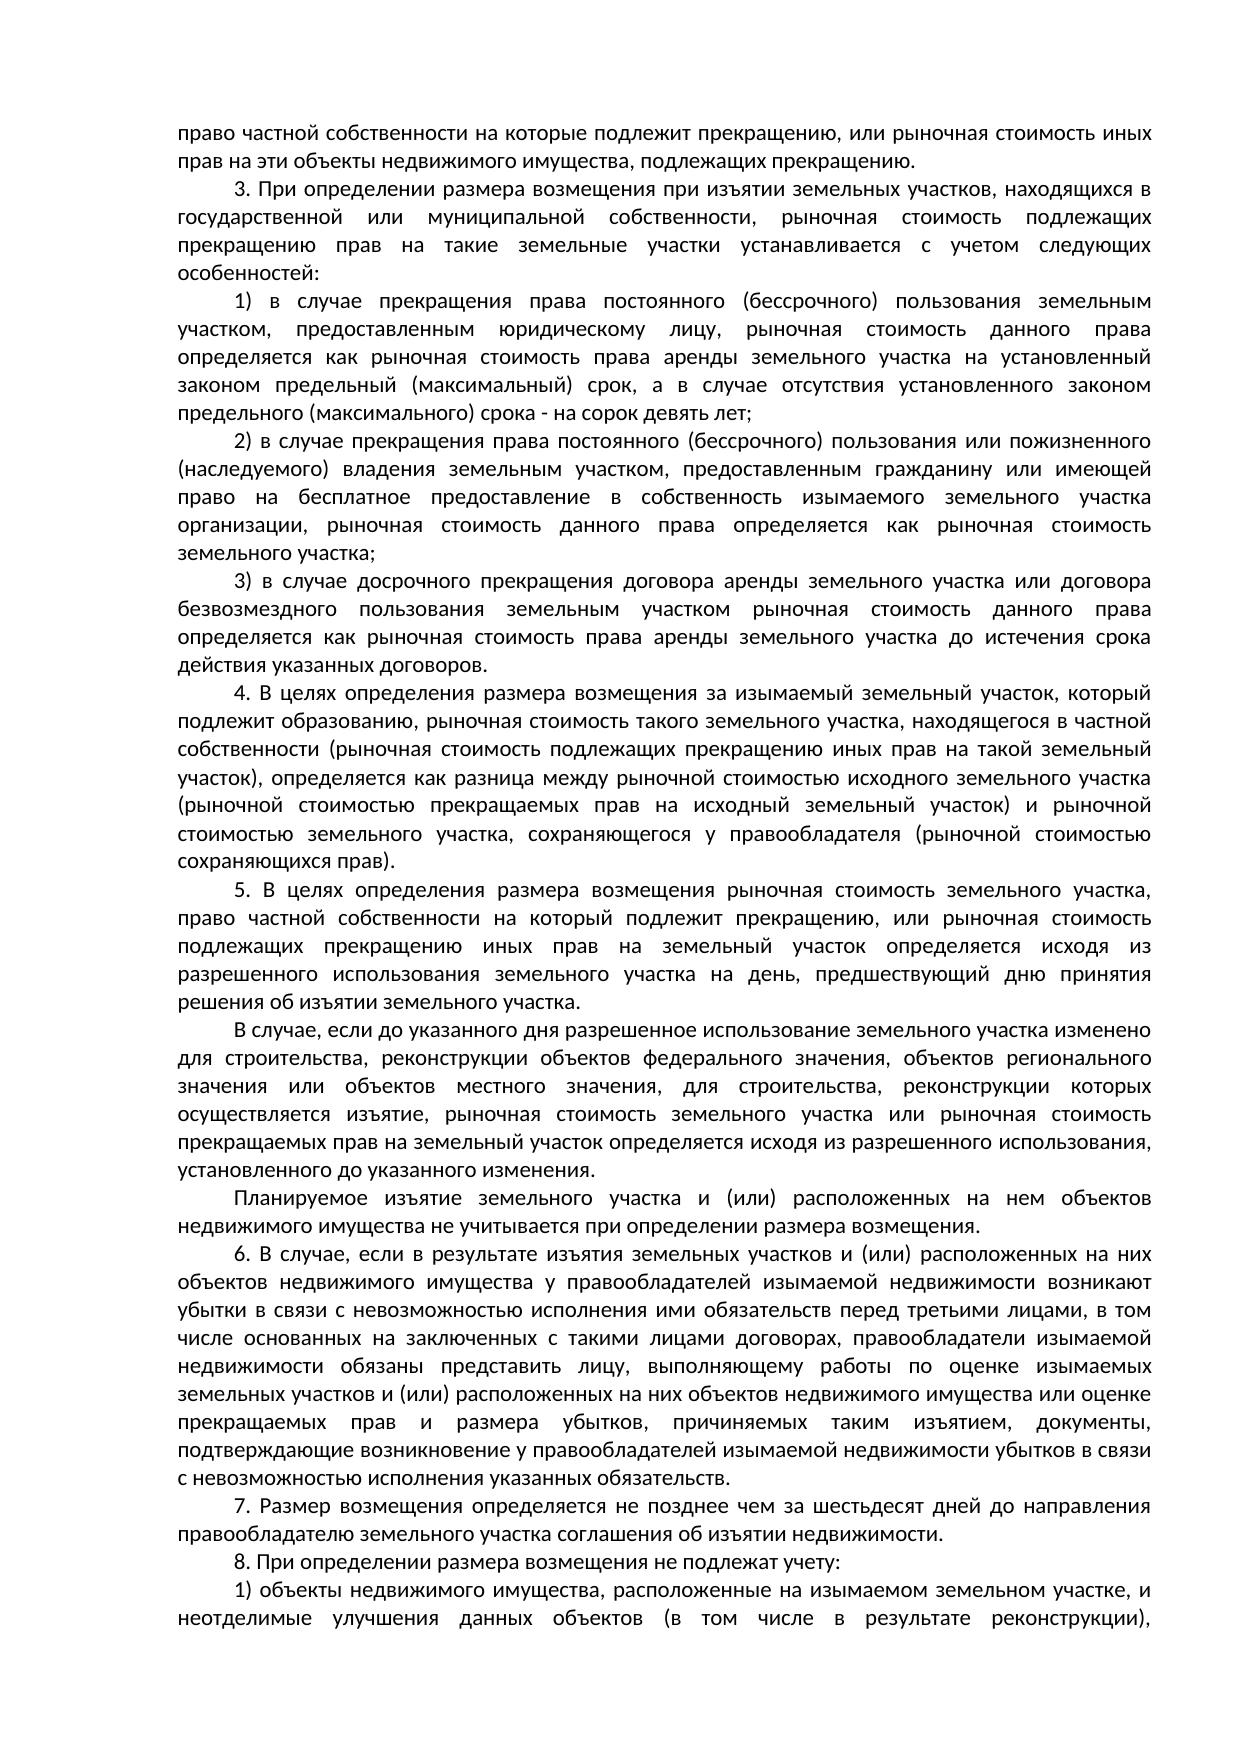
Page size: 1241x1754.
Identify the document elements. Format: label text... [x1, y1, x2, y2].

text 6. В случае, если в результате изъятия земельных участков и (или) расположенных на них объектов недвижимого имущества у правообладателей изымаемой недвижимости возникают убытки в связи с невозможностью исполнения ими обязательств перед третьими лицами, в том числе основанных на заключенных с такими лицами договорах, правообладатели изымаемой недвижимости обязаны представить лицу, выполняющему работы по оценке изымаемых земельных участков и (или) расположенных на них объектов недвижимого имущества или оценке прекращаемых прав и размера убытков, причиняемых таким изъятием, документы, подтверждающие возникновение у правообладателей изымаемой недвижимости убытков в связи с невозможностью исполнения указанных обязательств. [177, 1239, 1152, 1491]
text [177, 118, 1152, 174]
text 3) в случае досрочного прекращения договора аренды земельного участка или договора безвозмездного пользования земельным участком рыночная стоимость данного права определяется как рыночная стоимость права аренды земельного участка до истечения срока действия указанных договоров. [177, 566, 1152, 678]
text 7. Размер возмещения определяется не позднее чем за шестьдесят дней до направления правообладателю земельного участка соглашения об изъятии недвижимости. [177, 1491, 1152, 1547]
text 8. При определении размера возмещения не подлежат учету: [177, 1547, 1152, 1575]
text 5. В целях определения размера возмещения рыночная стоимость земельного участка, право частной собственности на который подлежит прекращению, или рыночная стоимость подлежащих прекращению иных прав на земельный участок определяется исходя из разрешенного использования земельного участка на день, предшествующий дню принятия решения об изъятии земельного участка. [177, 875, 1152, 1015]
text 3. При определении размера возмещения при изъятии земельных участков, находящихся в государственной или муниципальной собственности, рыночная стоимость подлежащих прекращению прав на такие земельные участки устанавливается с учетом следующих особенностей: [177, 174, 1152, 286]
text 1) в случае прекращения права постоянного (бессрочного) пользования земельным участком, предоставленным юридическому лицу, рыночная стоимость данного права определяется как рыночная стоимость права аренды земельного участка на установленный законом предельный (максимальный) срок, а в случае отсутствия установленного законом предельного (максимального) срока - на сорок девять лет; [177, 286, 1152, 426]
text В случае, если до указанного дня разрешенное использование земельного участка изменено для строительства, реконструкции объектов федерального значения, объектов регионального значения или объектов местного значения, для строительства, реконструкции которых осуществляется изъятие, рыночная стоимость земельного участка или рыночная стоимость прекращаемых прав на земельный участок определяется исходя из разрешенного использования, установленного до указанного изменения. [177, 1015, 1152, 1183]
text Планируемое изъятие земельного участка и (или) расположенных на нем объектов недвижимого имущества не учитывается при определении размера возмещения. [177, 1183, 1152, 1239]
text 4. В целях определения размера возмещения за изымаемый земельный участок, который подлежит образованию, рыночная стоимость такого земельного участка, находящегося в частной собственности (рыночная стоимость подлежащих прекращению иных прав на такой земельный участок), определяется как разница между рыночной стоимостью исходного земельного участка (рыночной стоимостью прекращаемых прав на исходный земельный участок) и рыночной стоимостью земельного участка, сохраняющегося у правообладателя (рыночной стоимостью сохраняющихся прав). [177, 678, 1152, 875]
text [177, 1575, 1152, 1631]
text 2) в случае прекращения права постоянного (бессрочного) пользования или пожизненного (наследуемого) владения земельным участком, предоставленным гражданину или имеющей право на бесплатное предоставление в собственность изымаемого земельного участка организации, рыночная стоимость данного права определяется как рыночная стоимость земельного участка; [177, 426, 1152, 566]
